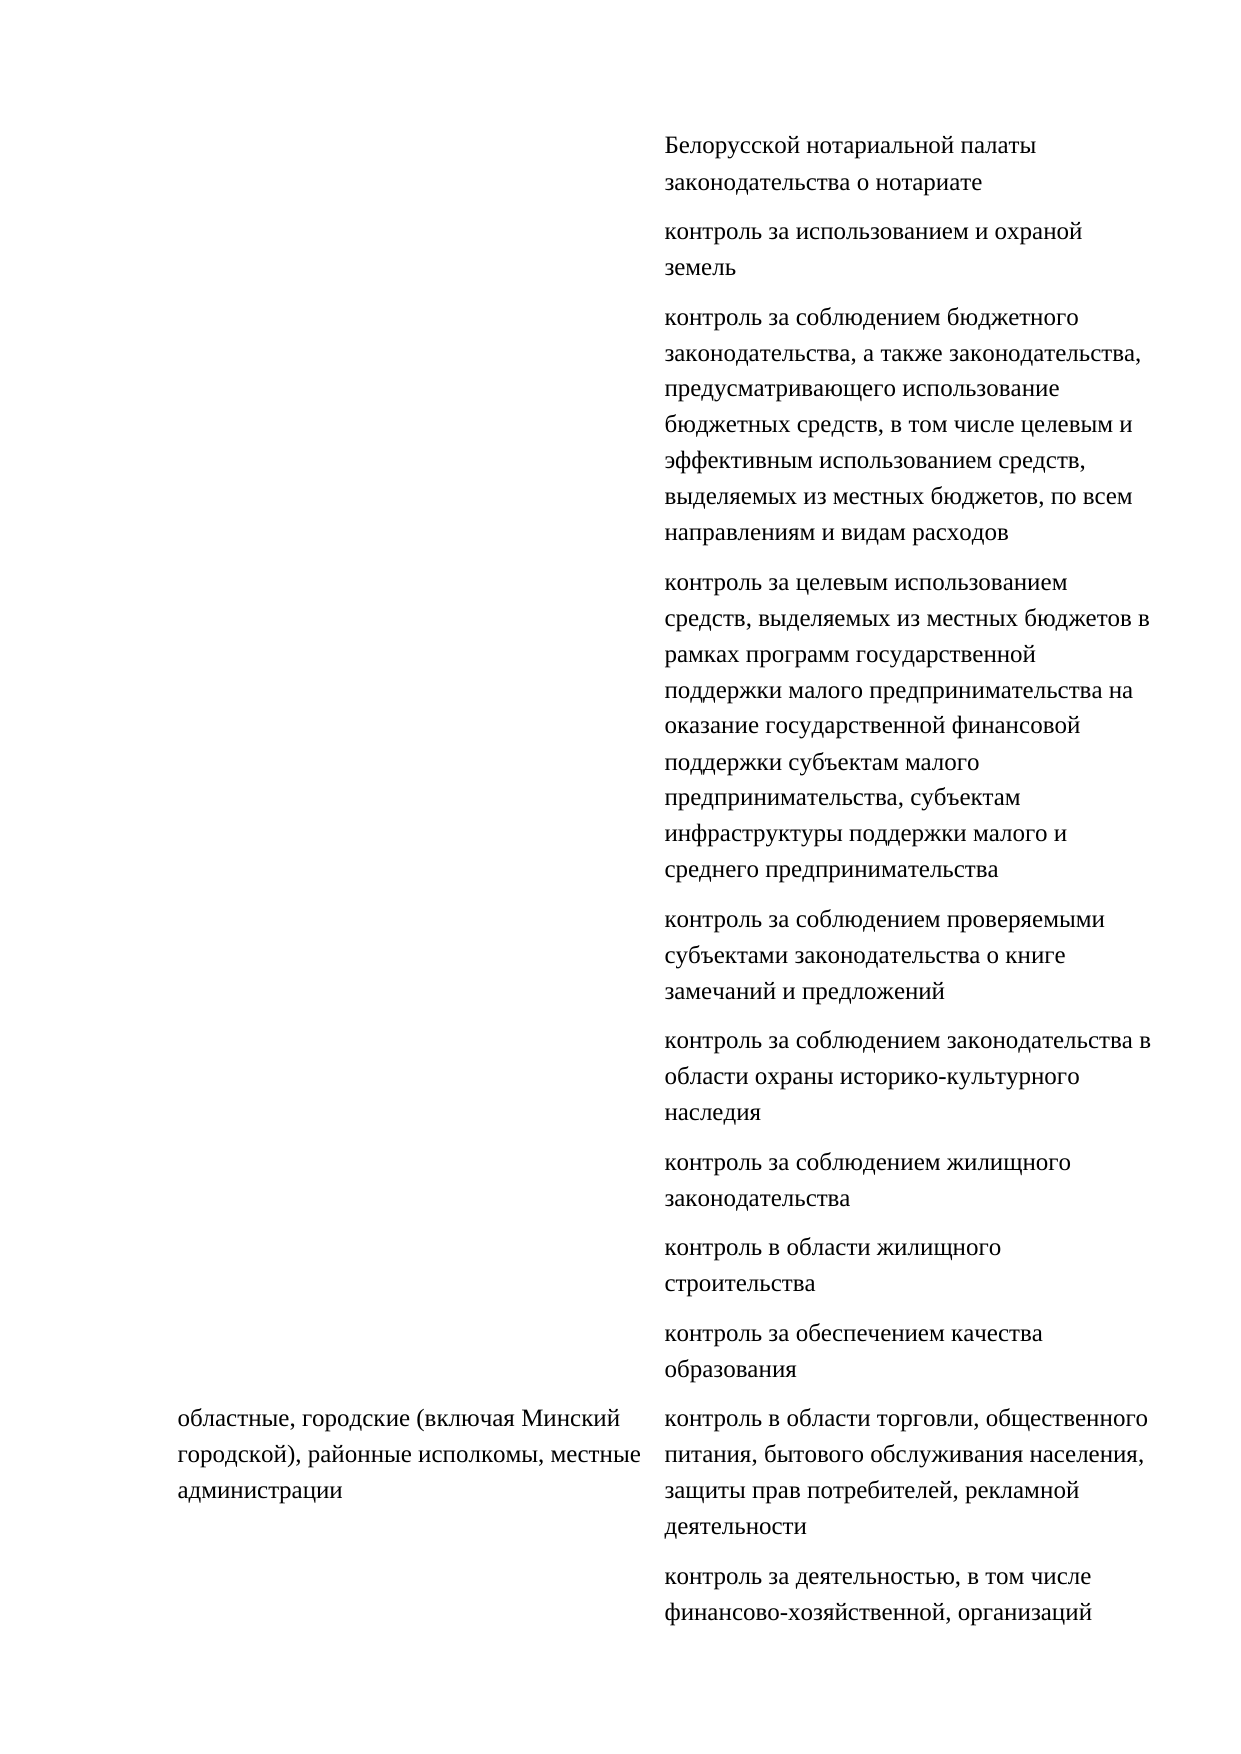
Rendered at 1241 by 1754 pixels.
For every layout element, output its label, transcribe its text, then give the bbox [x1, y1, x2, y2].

table_cell областные, городские (включая Минский городской), районные исполкомы, местные администрации [177, 1391, 664, 1626]
table_cell контроль за обеспечением качества образования [664, 1305, 1152, 1391]
table_cell контроль за использованием и охраной земель [664, 204, 1152, 289]
table_cell контроль за соблюдением проверяемыми субъектами законодательства о книге замечаний и предложений [664, 891, 1152, 1013]
table_cell контроль в области жилищного строительства [664, 1220, 1152, 1305]
table_cell контроль за соблюдением законодательства в области охраны историко-культурного наследия [664, 1013, 1152, 1134]
table_cell контроль за целевым использованием средств, выделяемых из местных бюджетов в рамках программ государственной поддержки малого предпринимательства на оказание государственной финансовой поддержки субъектам малого предпринимательства, субъектам инфраструктуры поддержки малого и среднего предпринимательства [664, 554, 1152, 891]
table_cell контроль за соблюдением жилищного законодательства [664, 1134, 1152, 1220]
table_cell контроль за соблюдением бюджетного законодательства, а также законодательства, предусматривающего использование бюджетных средств, в том числе целевым и эффективным использованием средств, выделяемых из местных бюджетов, по всем направлениям и видам расходов [664, 289, 1152, 554]
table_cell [664, 118, 1152, 204]
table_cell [664, 1548, 1152, 1626]
table_cell контроль в области торговли, общественного питания, бытового обслуживания населения, защиты прав потребителей, рекламной деятельности [664, 1391, 1152, 1548]
